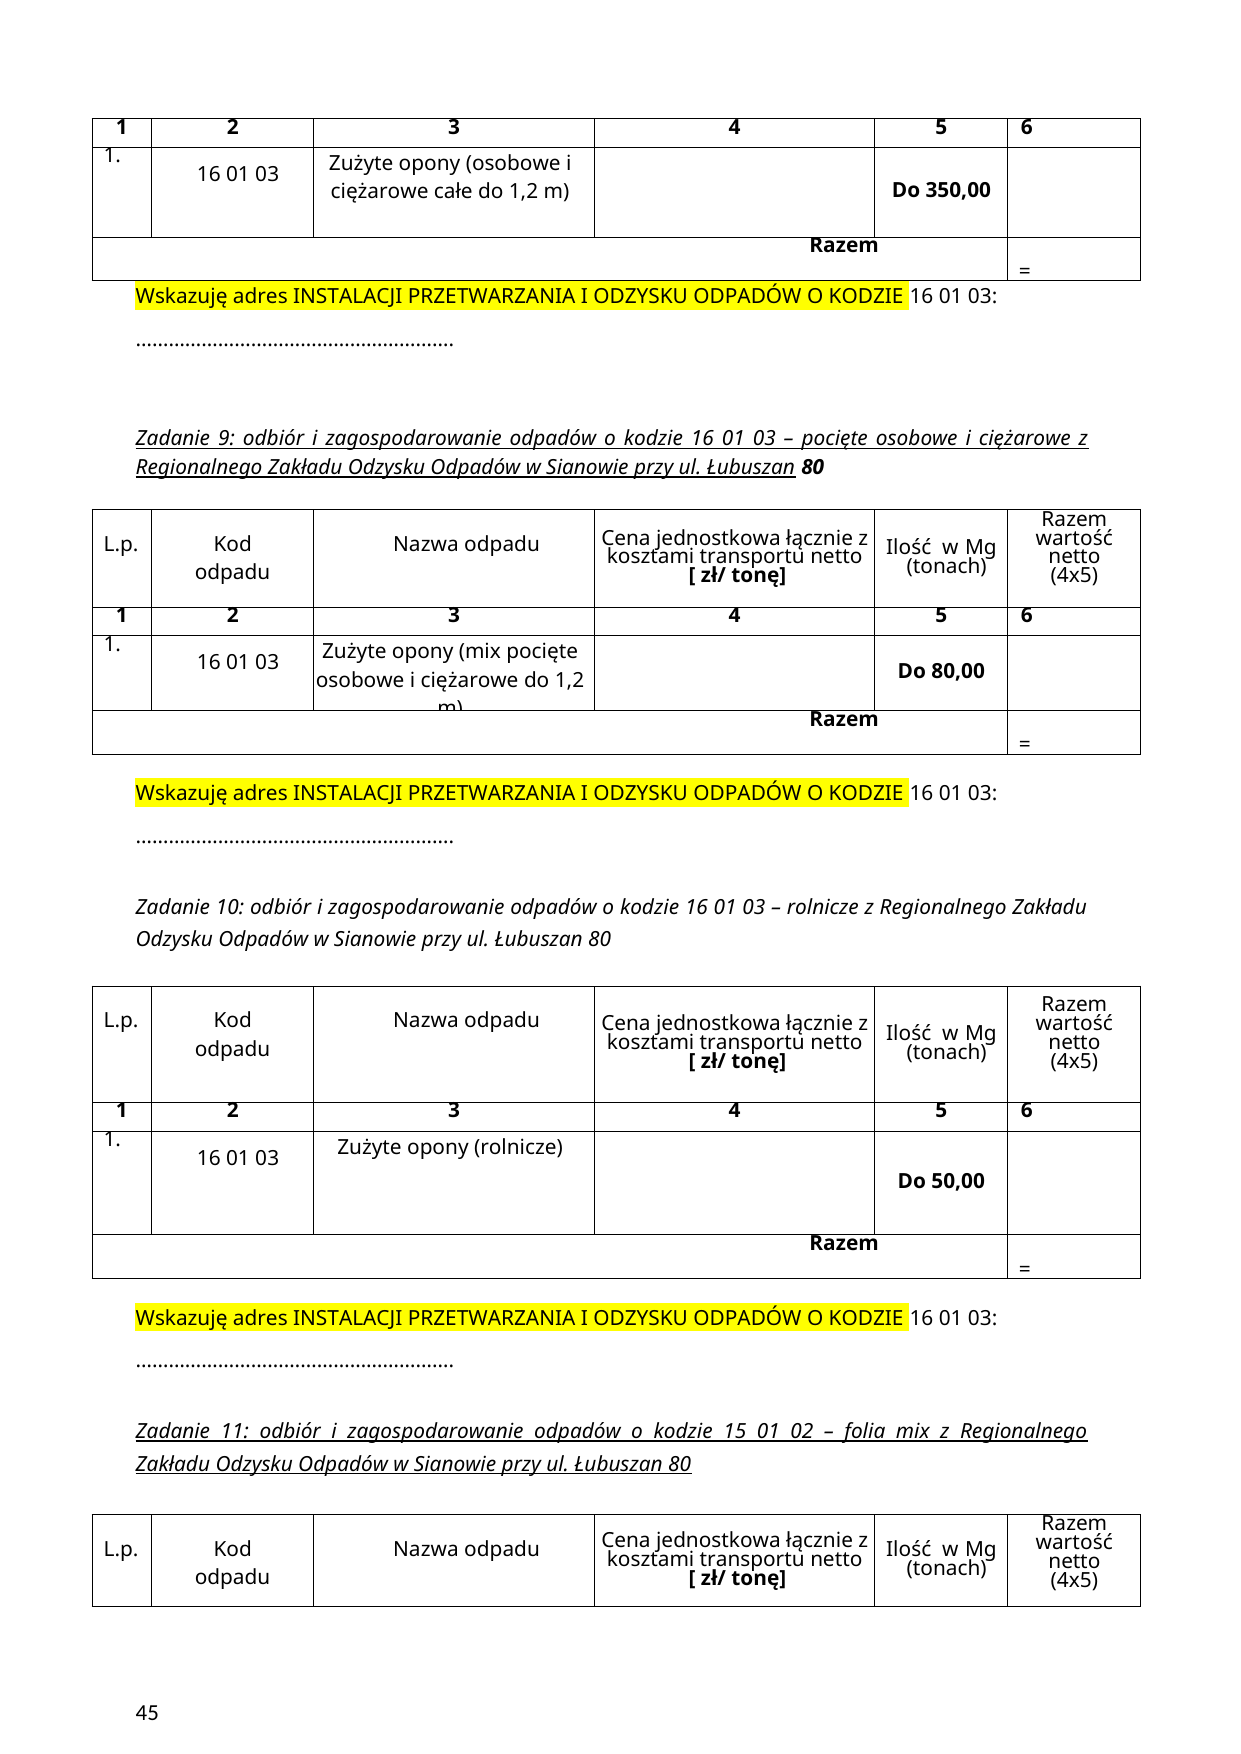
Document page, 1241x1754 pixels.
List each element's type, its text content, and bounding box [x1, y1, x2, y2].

table_header Kod odpadu [152, 987, 313, 1102]
table_header Cena jednostkowa łącznie z kosztami transportu netto [ zł/ tonę] [595, 987, 874, 1102]
table_header L.p. [93, 1515, 151, 1606]
table_cell 2 [152, 1103, 313, 1131]
table_cell 3 [314, 119, 594, 147]
table_cell 1. [93, 1132, 151, 1234]
table_cell 2 [152, 608, 313, 635]
table_cell [1008, 636, 1140, 710]
table_header Ilość w Mg (tonach) [875, 987, 1007, 1102]
text Wskazuję adres INSTALACJI PRZETWARZANIA I ODZYSKU ODPADÓW O KODZIE 16 01 03: …………………………………………………. [135, 1303, 1092, 1374]
table_header Nazwa odpadu [314, 1515, 594, 1606]
text Wskazuję adres INSTALACJI PRZETWARZANIA I ODZYSKU ODPADÓW O KODZIE 16 01 03: …………………………………………………. [135, 778, 1092, 849]
table_cell 1 [93, 1103, 151, 1131]
table_cell 1. [93, 148, 151, 237]
table_header Kod odpadu [152, 510, 313, 607]
table_cell 3 [314, 1103, 594, 1131]
table_cell Zużyte opony (mix pocięte osobowe i ciężarowe do 1,2 m) [314, 636, 594, 710]
table_header Razem wartość netto (4x5) [1008, 1515, 1140, 1606]
table_cell = ……….......... [1008, 711, 1140, 754]
table_cell 16 01 03 [152, 636, 313, 710]
table_cell 4 [595, 1103, 874, 1131]
table_cell 4 [595, 608, 874, 635]
table_cell Razem [93, 711, 1007, 754]
table_cell 4 [595, 119, 874, 147]
table_header Nazwa odpadu [314, 510, 594, 607]
table_cell = ……….......... [1008, 1235, 1140, 1278]
table_cell Razem [93, 238, 1007, 280]
table_header L.p. [93, 510, 151, 607]
table_cell 6 [1008, 119, 1140, 147]
table_cell [595, 148, 874, 237]
table_cell Do 80,00 [875, 636, 1007, 710]
table_header Ilość w Mg (tonach) [875, 510, 1007, 607]
table_cell [1008, 148, 1140, 237]
table_cell [595, 636, 874, 710]
text Zadanie 10: odbiór i zagospodarowanie odpadów o kodzie 16 01 03 – rolnicze z Regionalnego Zakładu Odzysku Odpadów w Sianowie przy ul. Łubuszan 80 [135, 892, 1092, 953]
table_header Razem wartość netto (4x5) [1008, 510, 1140, 607]
table_cell 16 01 03 [152, 1132, 313, 1234]
table_header Cena jednostkowa łącznie z kosztami transportu netto [ zł/ tonę] [595, 1515, 874, 1606]
table_cell 1 [93, 608, 151, 635]
table_cell 3 [314, 608, 594, 635]
table_cell Zużyte opony (rolnicze) [314, 1132, 594, 1234]
text Wskazuję adres INSTALACJI PRZETWARZANIA I ODZYSKU ODPADÓW O KODZIE 16 01 03: …………………………………………………. [135, 281, 1092, 352]
table_header Razem wartość netto (4x5) [1008, 987, 1140, 1102]
table_header Kod odpadu [152, 1515, 313, 1606]
table_cell 6 [1008, 1103, 1140, 1131]
table_cell [595, 1132, 874, 1234]
table_cell Do 50,00 [875, 1132, 1007, 1234]
table_cell 1 [93, 119, 151, 147]
table_cell 5 [875, 1103, 1007, 1131]
table_cell 5 [875, 119, 1007, 147]
table_cell = ……….......... [1008, 238, 1140, 280]
table_header Cena jednostkowa łącznie z kosztami transportu netto [ zł/ tonę] [595, 510, 874, 607]
table_cell 2 [152, 119, 313, 147]
table_cell Zużyte opony (osobowe i ciężarowe całe do 1,2 m) [314, 148, 594, 237]
table_cell 16 01 03 [152, 148, 313, 237]
table_cell 6 [1008, 608, 1140, 635]
table_header L.p. [93, 987, 151, 1102]
text Zadanie 11: odbiór i zagospodarowanie odpadów o kodzie 15 01 02 – folia mix z Regionalnego Zakładu Odzysku Odpadów w Sianowie przy ul. Łubuszan 80 [135, 1416, 1092, 1477]
table_cell 5 [875, 608, 1007, 635]
table_cell Do 350,00 [875, 148, 1007, 237]
table_cell [1008, 1132, 1140, 1234]
table_cell 1. [93, 636, 151, 710]
table_cell Razem [93, 1235, 1007, 1278]
text Zadanie 9: odbiór i zagospodarowanie odpadów o kodzie 16 01 03 – pocięte osobowe i ciężarowe z Regionalnego Zakładu Odzysku Odpadów w Sianowie przy ul. Łubuszan 80 [135, 423, 1092, 480]
table_header Ilość w Mg (tonach) [875, 1515, 1007, 1606]
table_header Nazwa odpadu [314, 987, 594, 1102]
